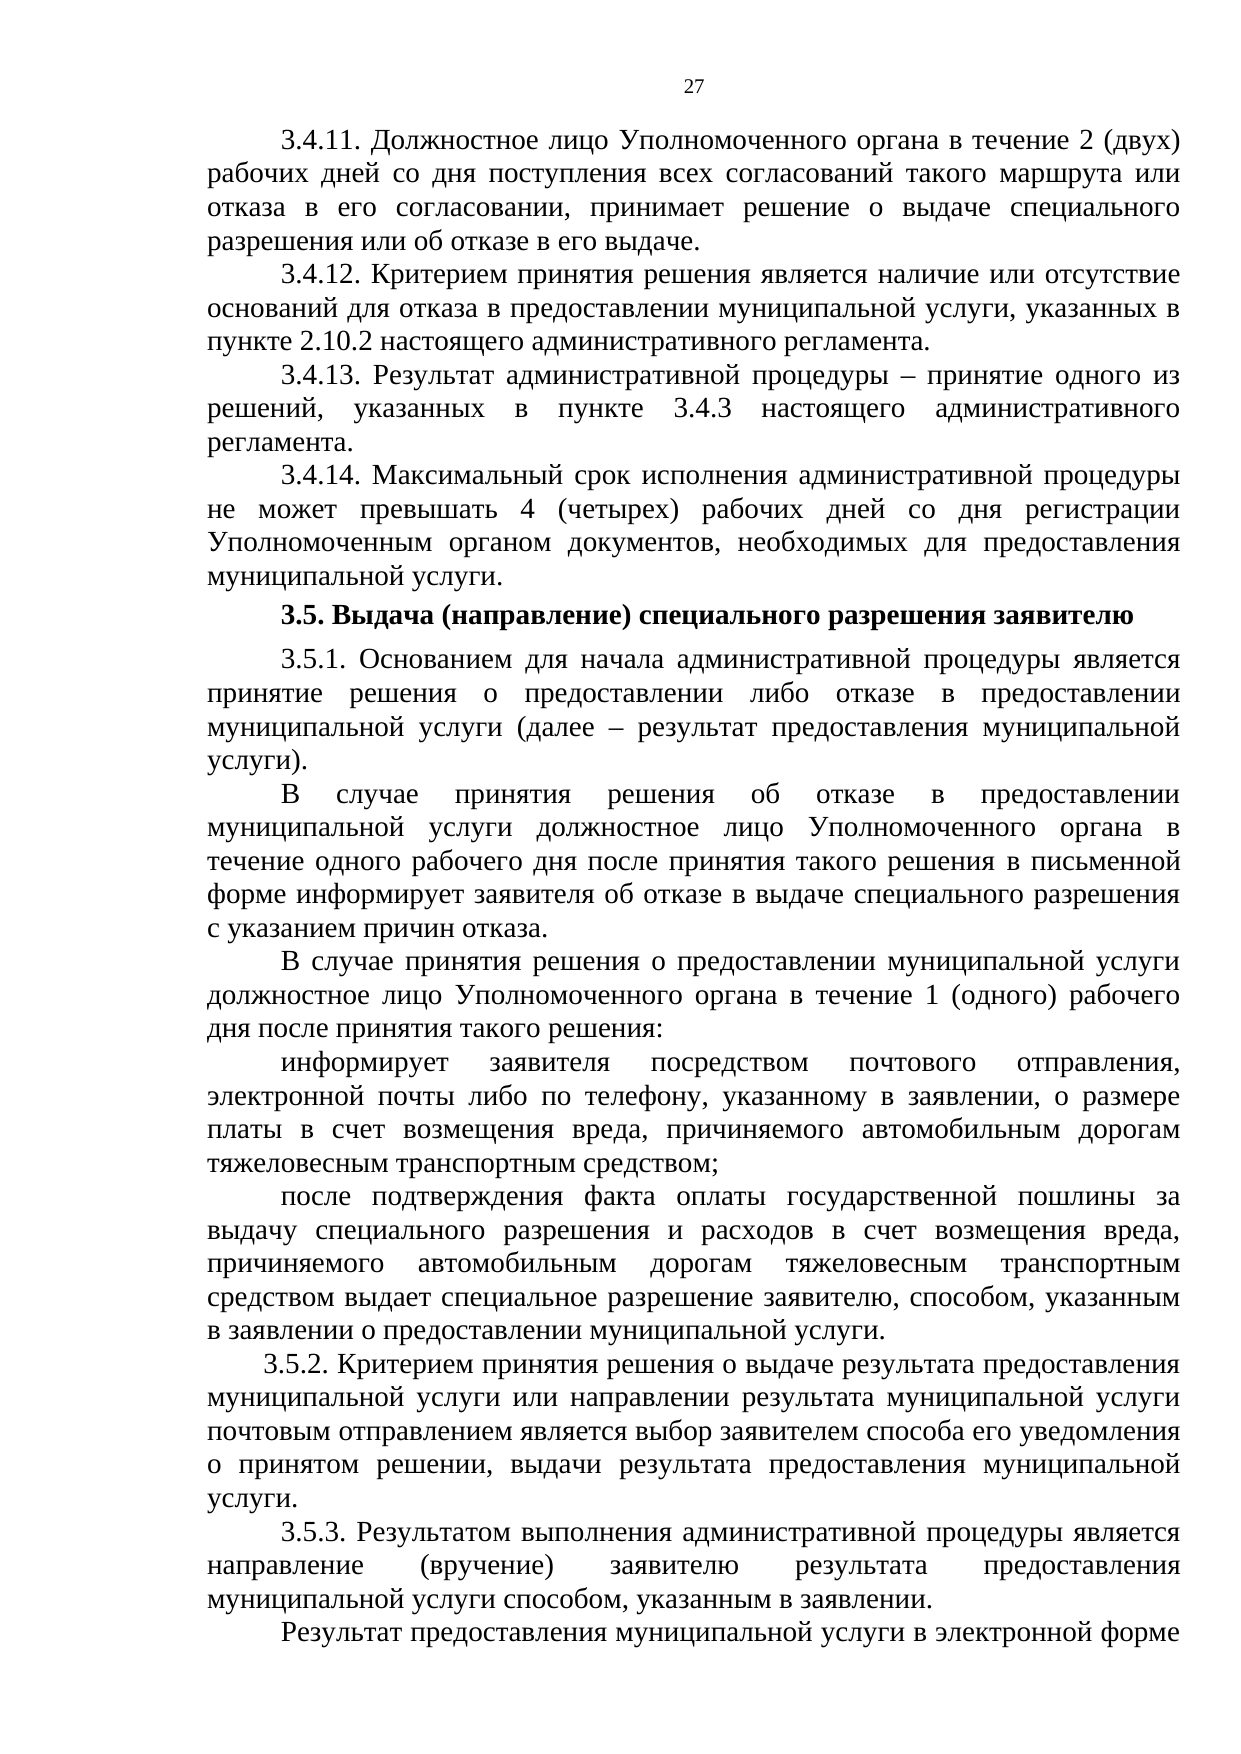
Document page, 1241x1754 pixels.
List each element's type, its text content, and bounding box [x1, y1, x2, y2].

text после подтверждения факта оплаты государственной пошлины за выдачу специального разрешения и расходов в счет возмещения вреда, причиняемого автомобильным дорогам тяжеловесным транспортным средством выдает специальное разрешение заявителю, способом, указанным в заявлении о предоставлении муниципальной услуги. [207, 1178, 1181, 1346]
text 3.5. Выдача (направление) специального разрешения заявителю [623, 604, 1181, 629]
text 3.5.1. Основанием для начала административной процедуры является принятие решения о предоставлении либо отказе в предоставлении муниципальной услуги (далее – результат предоставления муниципальной услуги). [207, 642, 1181, 776]
text 3.5.2. Критерием принятия решения о выдаче результата предоставления муниципальной услуги или направлении результата муниципальной услуги почтовым отправлением является выбор заявителем способа его уведомления о принятом решении, выдачи результата предоставления муниципальной услуги. [207, 1346, 1181, 1514]
text 3.5.3. Результатом выполнения административной процедуры является направление (вручение) заявителю результата предоставления муниципальной услуги способом, указанным в заявлении. [207, 1514, 1181, 1614]
text В случае принятия решения о предоставлении муниципальной услуги должностное лицо Уполномоченного органа в течение 1 (одного) рабочего дня после принятия такого решения: [207, 943, 1181, 1044]
text 3.4.13. Результат административной процедуры – принятие одного из решений, указанных в пункте 3.4.3 настоящего административного регламента. [207, 357, 1181, 457]
text 3.4.14. Максимальный срок исполнения административной процедуры не может превышать 4 (четырех) рабочих дней со дня регистрации Уполномоченным органом документов, необходимых для предоставления муниципальной услуги. [207, 457, 1181, 592]
text 3.4.12. Критерием принятия решения является наличие или отсутствие оснований для отказа в предоставлении муниципальной услуги, указанных в пункте 2.10.2 настоящего административного регламента. [207, 256, 1181, 357]
text информирует заявителя посредством почтового отправления, электронной почты либо по телефону, указанному в заявлении, о размере платы в счет возмещения вреда, причиняемого автомобильным дорогам тяжеловесным транспортным средством; [207, 1044, 1181, 1178]
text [207, 1614, 1181, 1648]
text В случае принятия решения об отказе в предоставлении муниципальной услуги должностное лицо Уполномоченного органа в течение одного рабочего дня после принятия такого решения в письменной форме информирует заявителя об отказе в выдаче специального разрешения с указанием причин отказа. [207, 776, 1181, 943]
text 3.5. Выдача (направление) специального разрешения заявителю [207, 604, 448, 629]
text 3.4.11. Должностное лицо Уполномоченного органа в течение 2 (двух) рабочих дней со дня поступления всех согласований такого маршрута или отказа в его согласовании, принимает решение о выдаче специального разрешения или об отказе в его выдаче. [207, 122, 1181, 256]
text 3.5. Выдача (направление) специального разрешения заявителю [446, 604, 626, 629]
